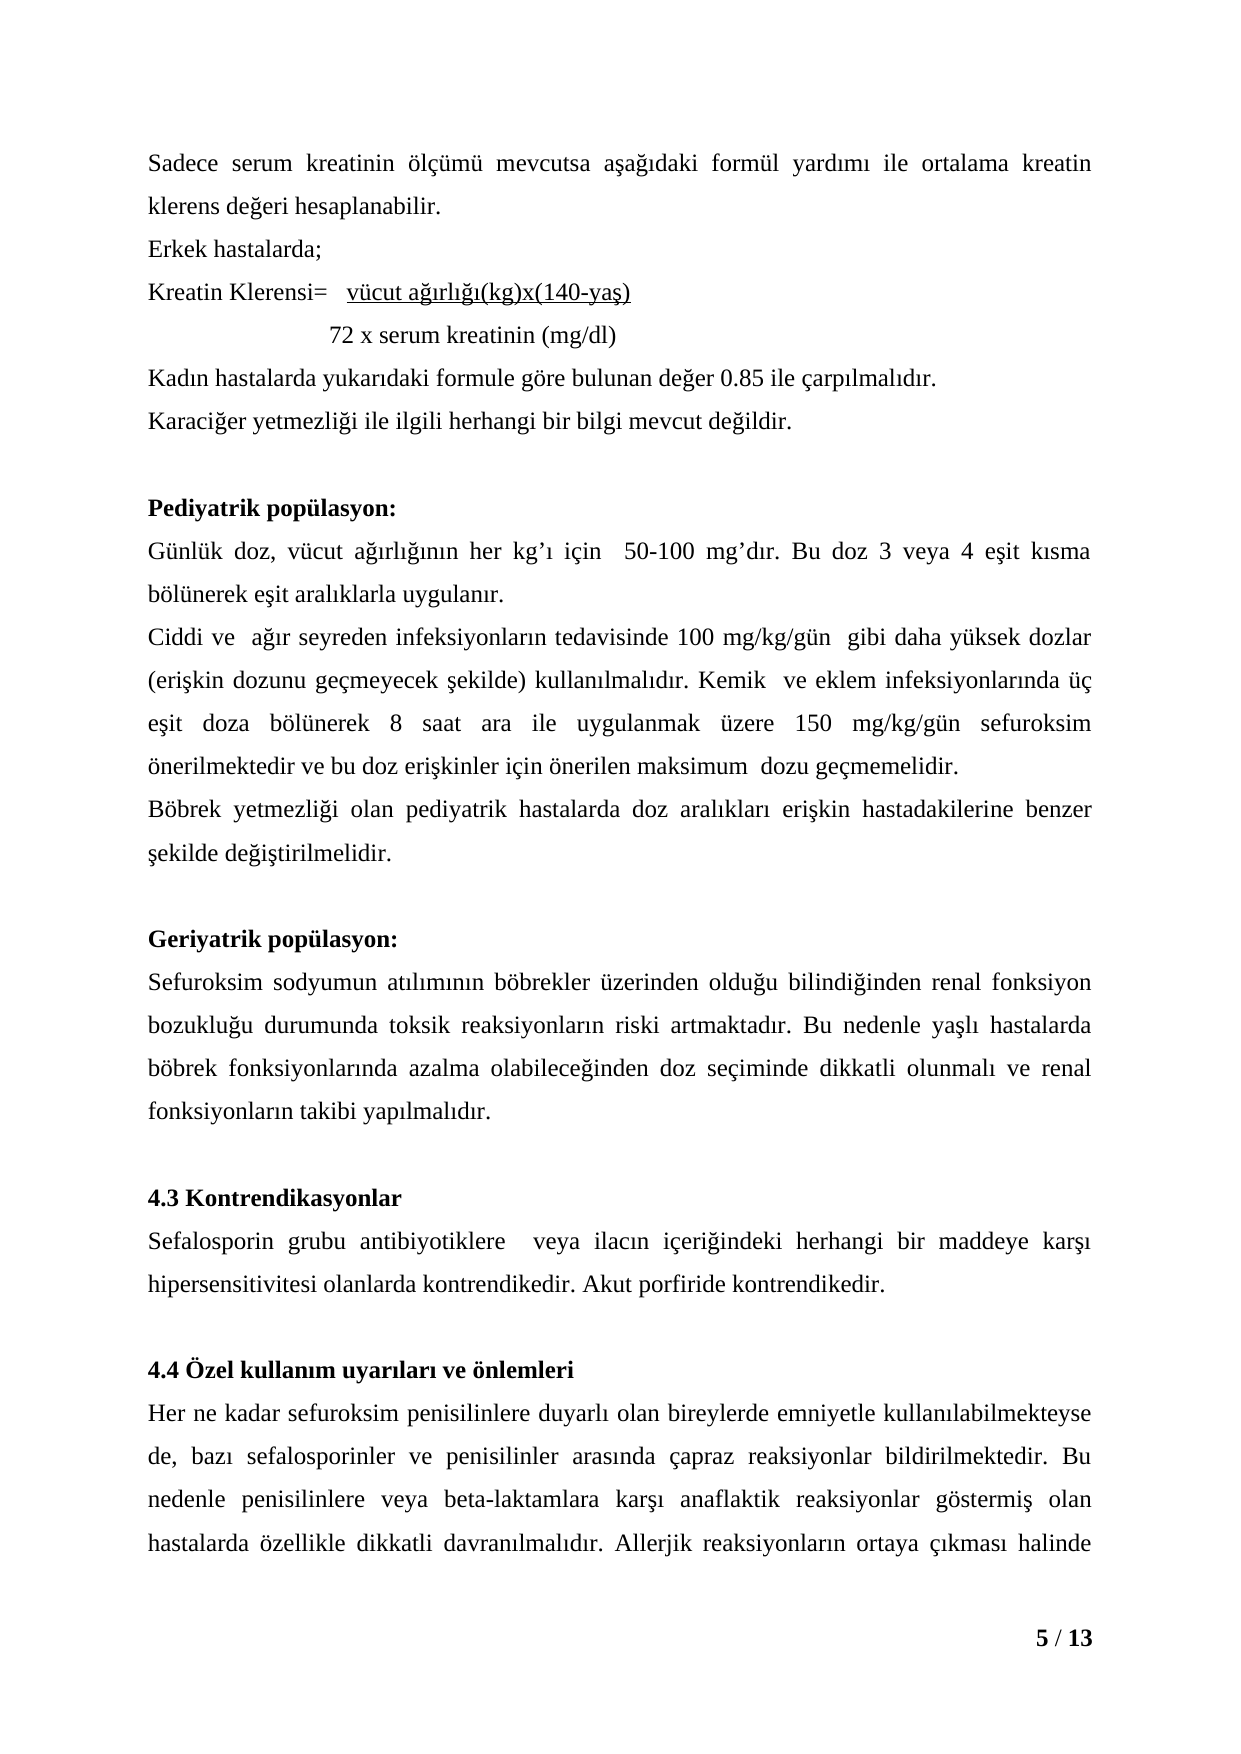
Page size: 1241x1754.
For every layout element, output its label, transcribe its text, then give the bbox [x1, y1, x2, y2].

text Erkek hastalarda; [148, 234, 1093, 263]
text Günlük doz, vücut ağırlığının her kg’ı için 50-100 mg’dır. Bu doz 3 veya 4 eşit kısma bölünerek eşit aralıklarla uygulanır. [148, 536, 1093, 608]
text 72 x serum kreatinin (mg/dl) [148, 320, 1093, 349]
text Ciddi ve ağır seyreden infeksiyonların tedavisinde 100 mg/kg/gün gibi daha yüksek dozlar (erişkin dozunu geçmeyecek şekilde) kullanılmalıdır. Kemik ve eklem infeksiyonlarında üç eşit doza bölünerek 8 saat ara ile uygulanmak üzere 150 mg/kg/gün sefuroksim önerilmektedir ve bu doz erişkinler için önerilen maksimum dozu geçmemelidir. [148, 622, 1093, 780]
text Geriyatrik popülasyon: [148, 924, 1093, 953]
text Sefuroksim sodyumun atılımının böbrekler üzerinden olduğu bilindiğinden renal fonksiyon bozukluğu durumunda toksik reaksiyonların riski artmaktadır. Bu nedenle yaşlı hastalarda böbrek fonksiyonlarında azalma olabileceğinden doz seçiminde dikkatli olunmalı ve renal fonksiyonların takibi yapılmalıdır. [148, 967, 1093, 1125]
text Sadece serum kreatinin ölçümü mevcutsa aşağıdaki formül yardımı ile ortalama kreatin klerens değeri hesaplanabilir. [148, 148, 1093, 219]
text Pediyatrik popülasyon: [148, 493, 1093, 521]
text Böbrek yetmezliği olan pediyatrik hastalarda doz aralıkları erişkin hastadakilerine benzer şekilde değiştirilmelidir. [148, 794, 1093, 866]
text Karaciğer yetmezliği ile ilgili herhangi bir bilgi mevcut değildir. [148, 406, 1093, 435]
text 4.4 Özel kullanım uyarıları ve önlemleri [148, 1355, 1093, 1384]
text Kreatin Klerensi= vücut ağırlığı(kg)x(140-yaş) [148, 277, 1093, 306]
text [148, 1398, 1093, 1556]
text Kadın hastalarda yukarıdaki formule göre bulunan değer 0.85 ile çarpılmalıdır. [148, 363, 1093, 392]
text Sefalosporin grubu antibiyotiklere veya ilacın içeriğindeki herhangi bir maddeye karşı hipersensitivitesi olanlarda kontrendikedir. Akut porfiride kontrendikedir. [148, 1226, 1093, 1298]
text 4.3 Kontrendikasyonlar [148, 1183, 1093, 1211]
